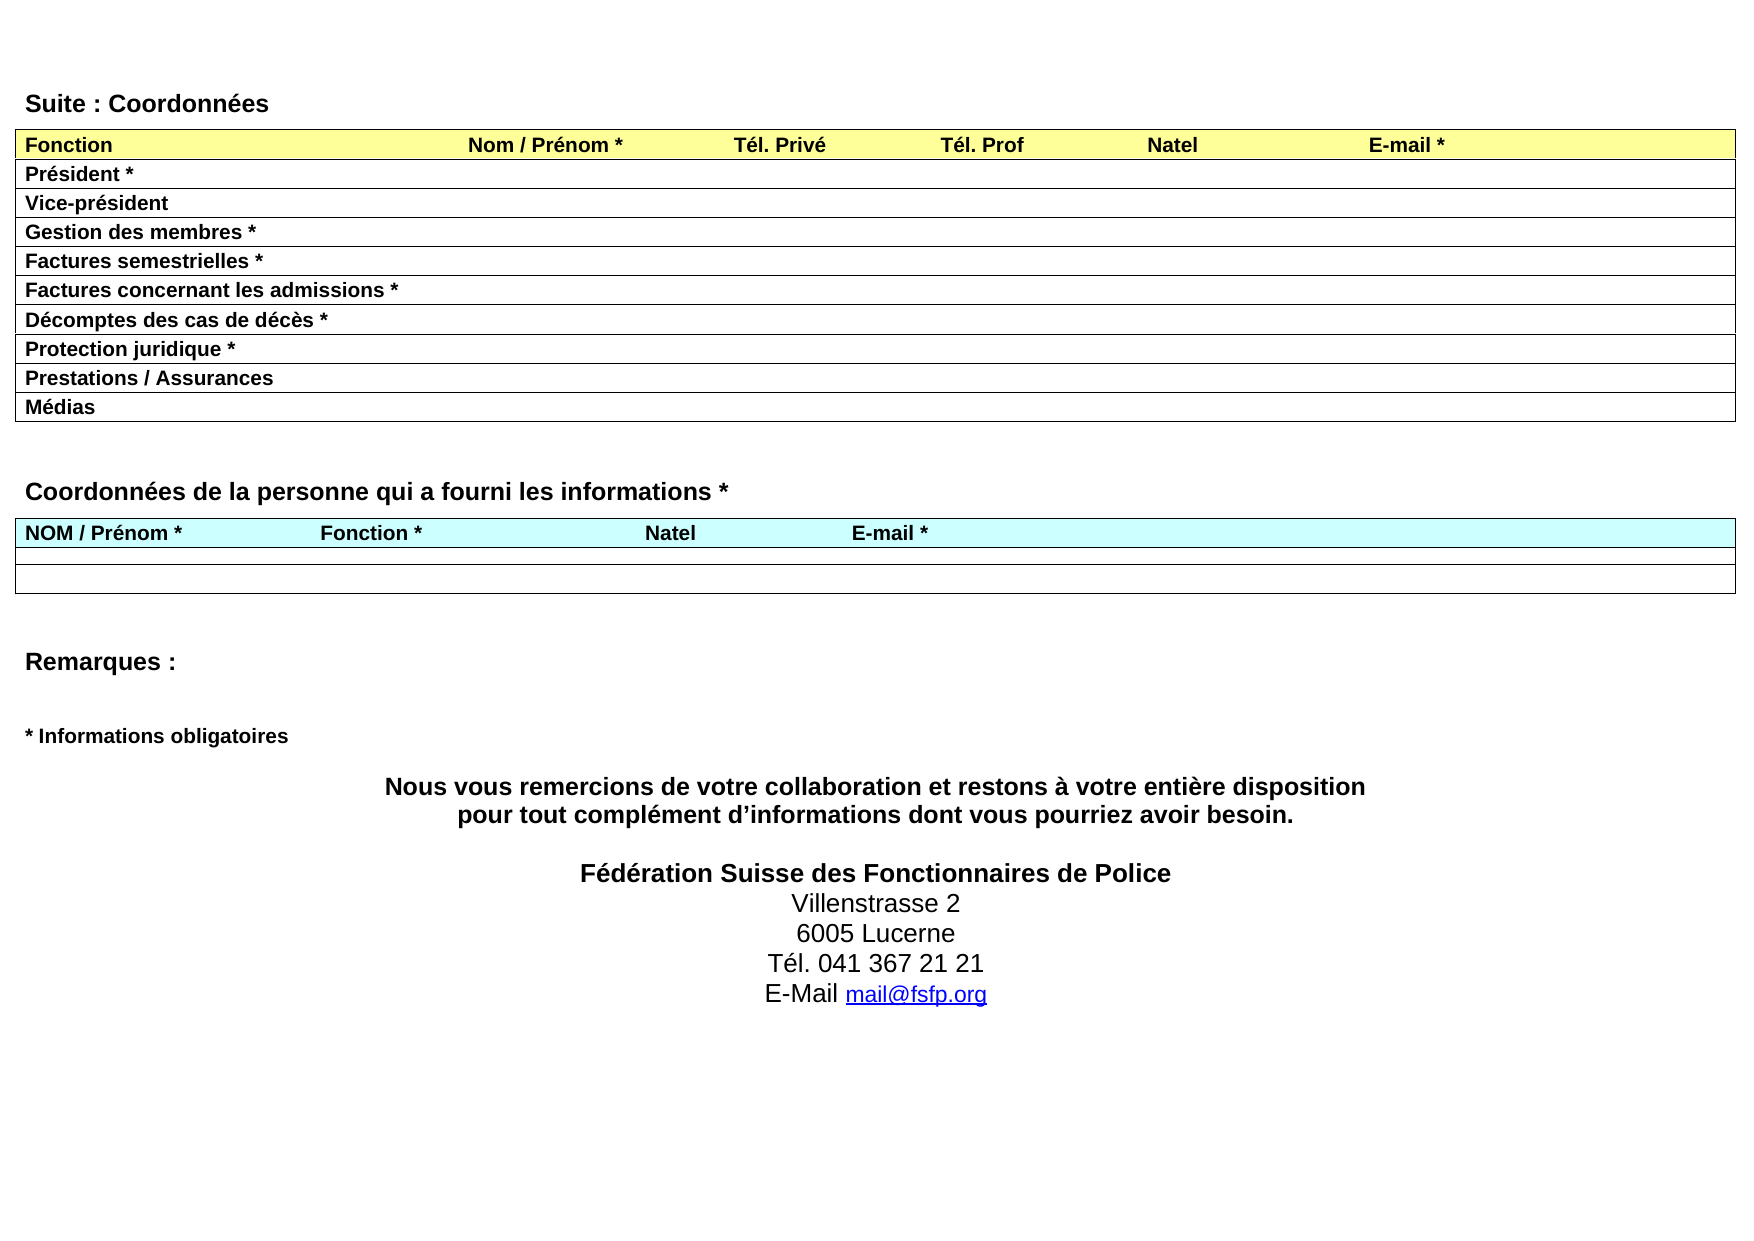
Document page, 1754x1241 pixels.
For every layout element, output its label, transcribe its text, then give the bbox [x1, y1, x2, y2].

text Président * [16, 160, 1735, 188]
text Nous vous remercions de votre collaboration et restons à votre entière disposition [25, 772, 1727, 801]
text NOM / Prénom * Fonction * Natel E-mail * [16, 519, 1735, 547]
text Remarques : [25, 647, 1727, 676]
text Médias [16, 393, 1735, 421]
text * Informations obligatoires [25, 724, 1727, 748]
text Vice-président [16, 189, 1735, 217]
text Factures semestrielles * [16, 247, 1735, 275]
text Décomptes des cas de décès * [16, 305, 1735, 333]
text pour tout complément d’informations dont vous pourriez avoir besoin. [25, 801, 1727, 829]
text Suite : Coordonnées [25, 89, 1727, 117]
text Fédération Suisse des Fonctionnaires de Police Villenstrasse 2 6005 Lucerne Tél. 041 367 21 21 E-Mail mail@fsfp.org [25, 858, 1727, 1007]
text Factures concernant les admissions * [16, 276, 1735, 304]
text Fonction Nom / Prénom * Tél. Privé Tél. Prof Natel E-mail * [16, 130, 1735, 158]
text Prestations / Assurances [16, 364, 1735, 392]
text Coordonnées de la personne qui a fourni les informations * [25, 477, 1727, 506]
text Protection juridique * [16, 335, 1735, 363]
text Gestion des membres * [16, 218, 1735, 246]
